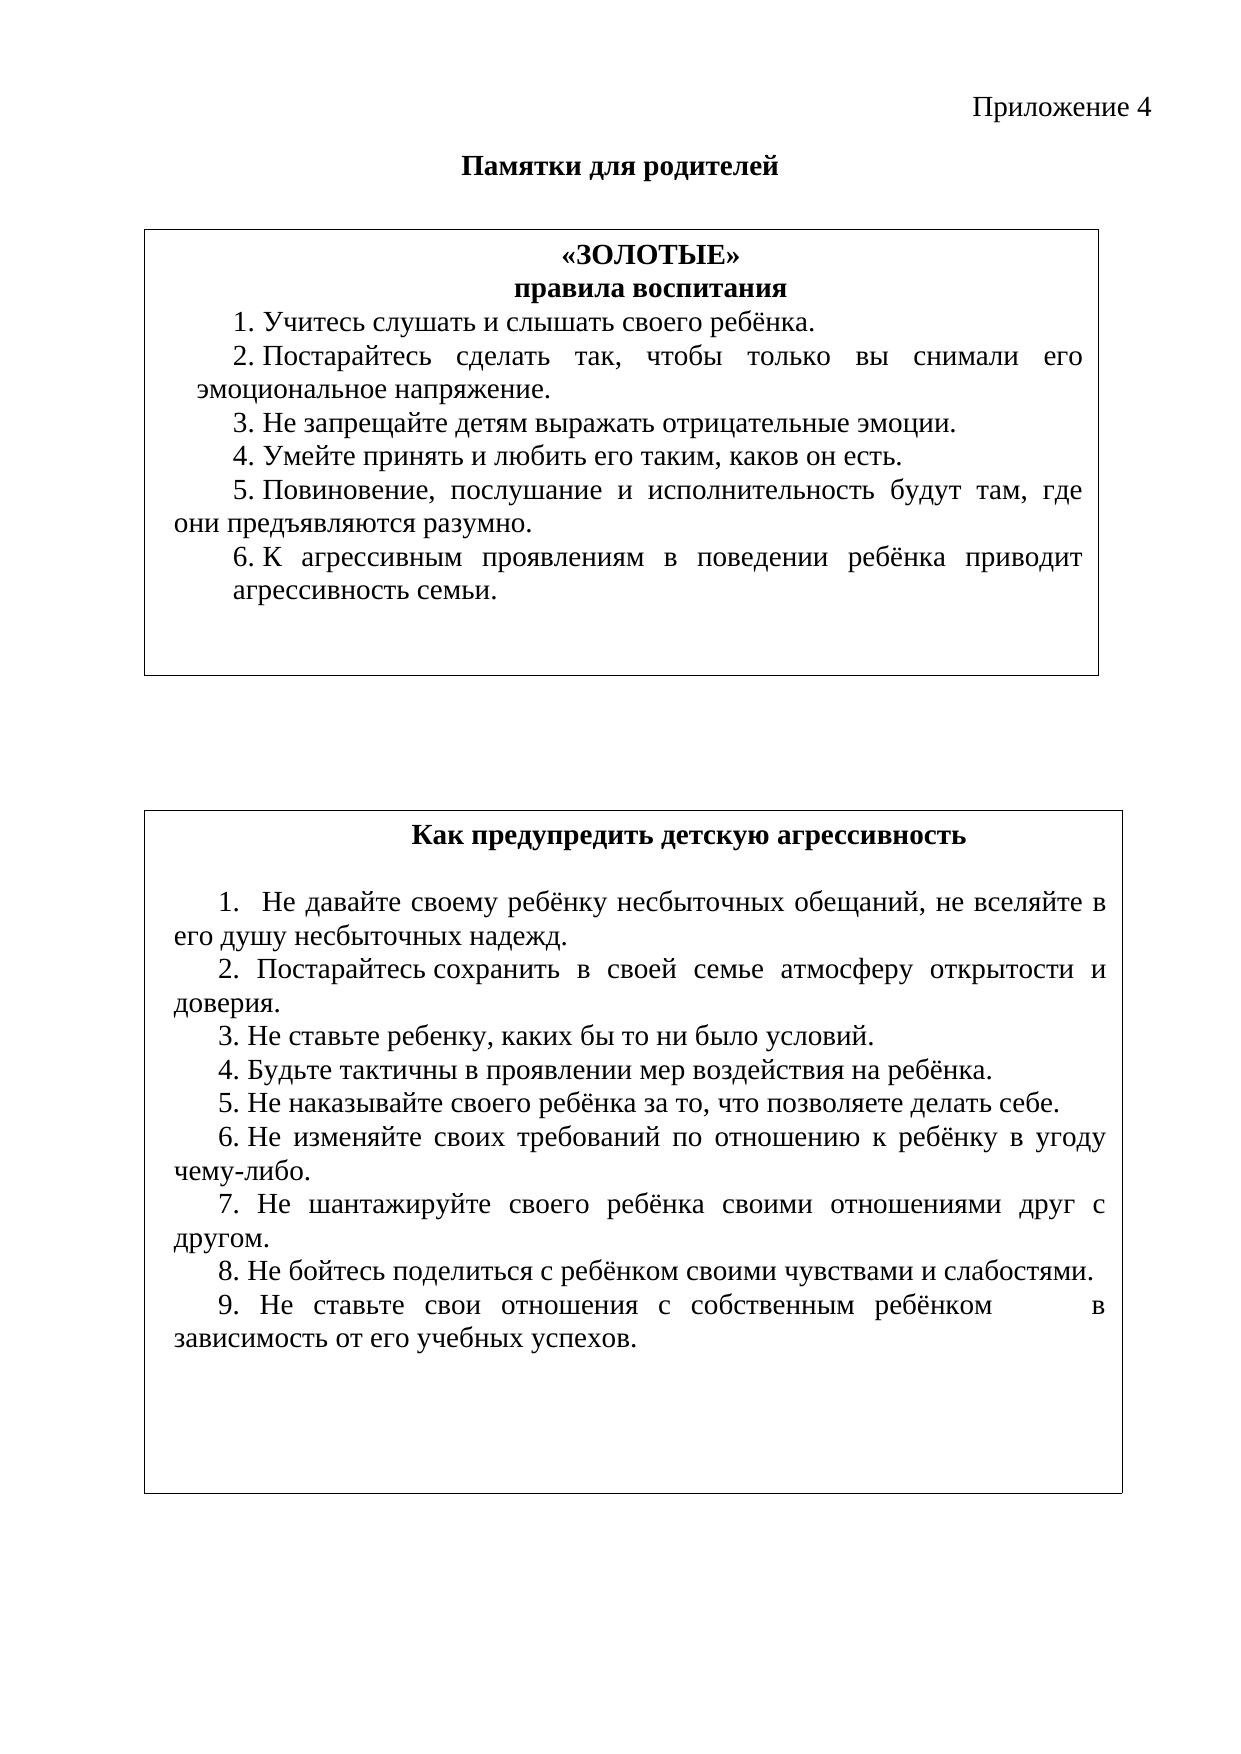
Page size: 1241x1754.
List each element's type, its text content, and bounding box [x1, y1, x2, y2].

text Приложение 4 [89, 89, 1152, 122]
text Памятки для родителей [89, 148, 1152, 182]
